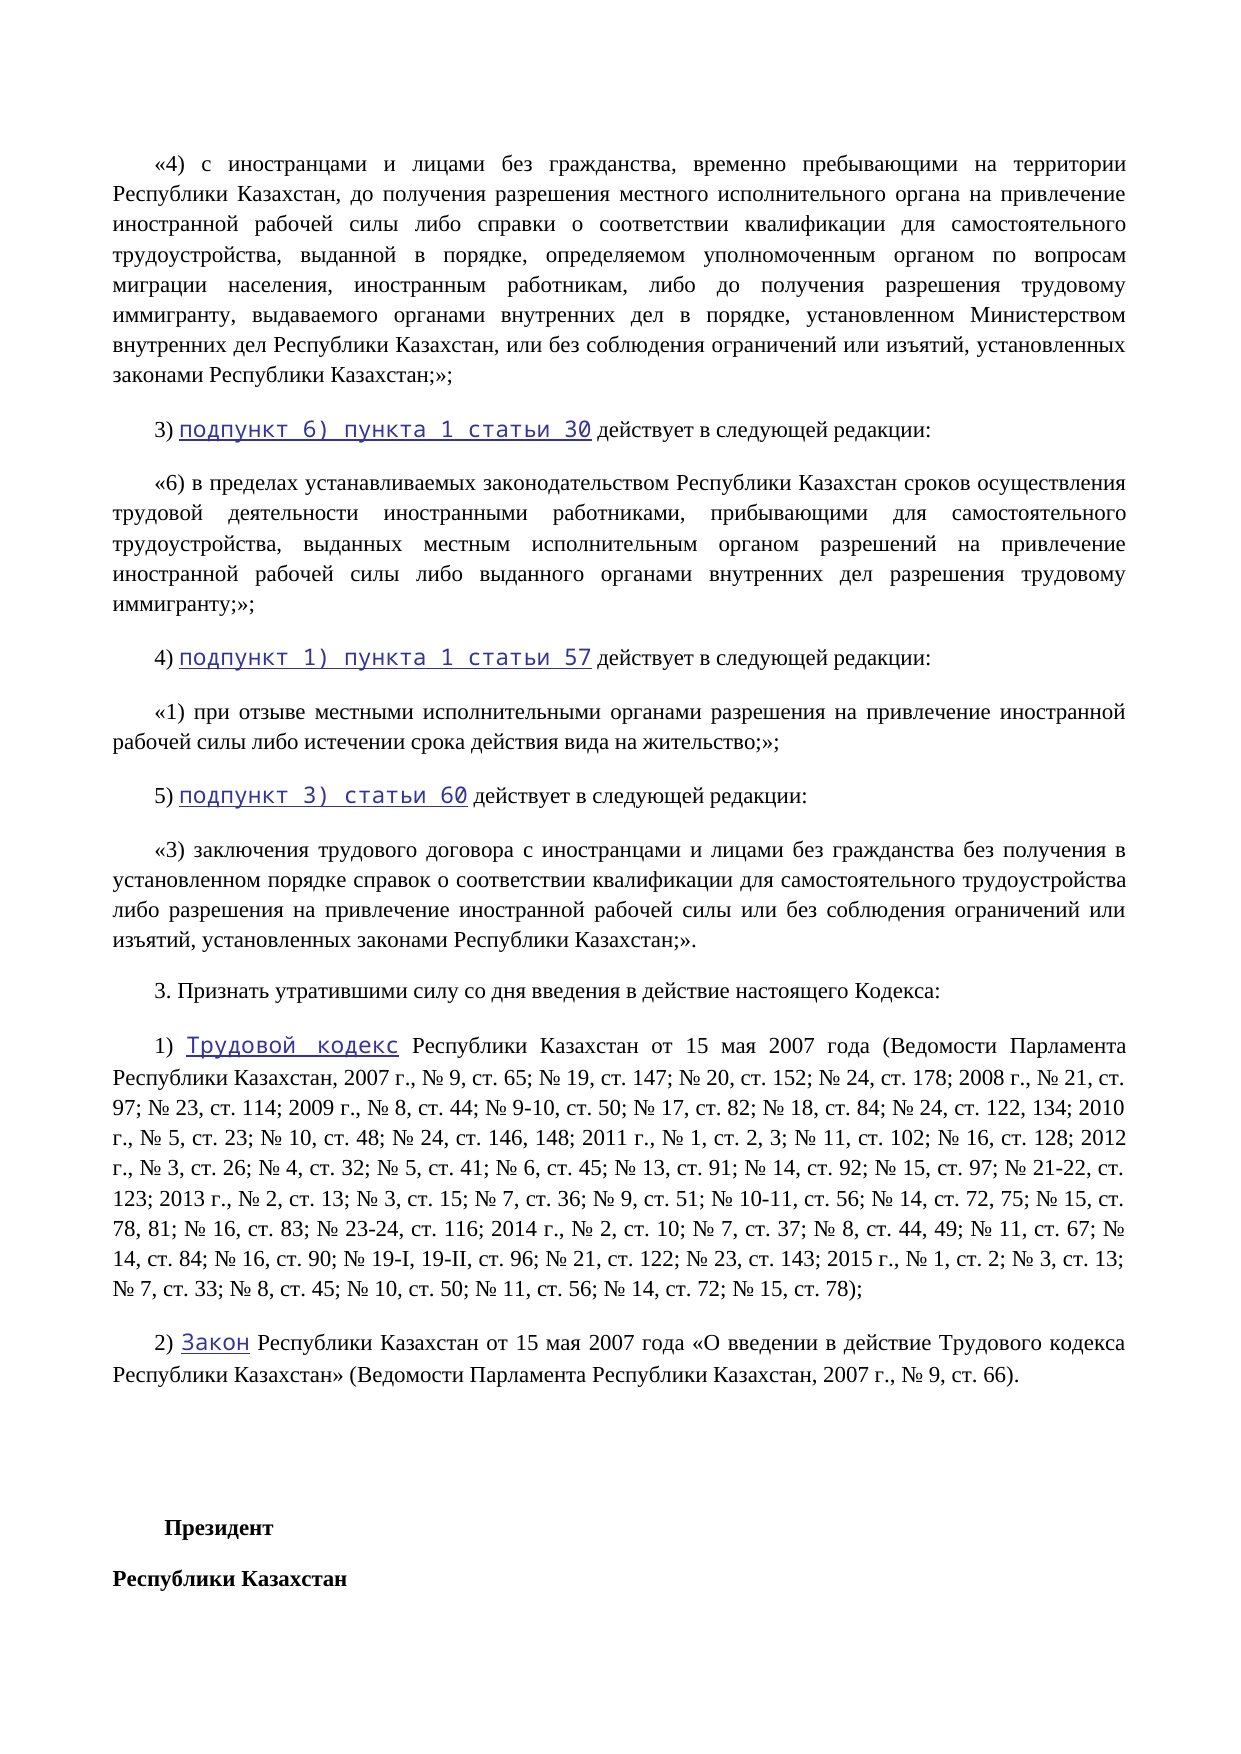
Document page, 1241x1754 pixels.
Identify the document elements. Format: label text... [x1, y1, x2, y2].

text Президент [112, 1514, 1128, 1541]
text «3) заключения трудового договора с иностранцами и лицами без гражданства без получения в установленном порядке справок о соответствии квалификации для самостоятельного трудоустройства либо разрешения на привлечение иностранной рабочей силы или без соблюдения ограничений или изъятий, установленных законами Республики Казахстан;». [112, 836, 1128, 953]
text 5) подпункт 3) статьи 60 действует в следующей редакции: [112, 779, 1128, 810]
text 1) Трудовой кодекс Республики Казахстан от 15 мая 2007 года (Ведомости Парламента Республики Казахстан, 2007 г., № 9, ст. 65; № 19, ст. 147; № 20, ст. 152; № 24, ст. 178; 2008 г., № 21, ст. 97; № 23, ст. 114; 2009 г., № 8, ст. 44; № 9-10, ст. 50; № 17, ст. 82; № 18, ст. 84; № 24, ст. 122, 134; 2010 г., № 5, ст. 23; № 10, ст. 48; № 24, ст. 146, 148; 2011 г., № 1, ст. 2, 3; № 11, ст. 102; № 16, ст. 128; 2012 г., № 3, ст. 26; № 4, ст. 32; № 5, ст. 41; № 6, ст. 45; № 13, ст. 91; № 14, ст. 92; № 15, ст. 97; № 21-22, ст. 123; 2013 г., № 2, ст. 13; № 3, ст. 15; № 7, ст. 36; № 9, ст. 51; № 10-11, ст. 56; № 14, ст. 72, 75; № 15, ст. 78, 81; № 16, ст. 83; № 23-24, ст. 116; 2014 г., № 2, ст. 10; № 7, ст. 37; № 8, ст. 44, 49; № 11, ст. 67; № 14, ст. 84; № 16, ст. 90; № 19-I, 19-II, ст. 96; № 21, ст. 122; № 23, ст. 143; 2015 г., № 1, ст. 2; № 3, ст. 13; № 7, ст. 33; № 8, ст. 45; № 10, ст. 50; № 11, ст. 56; № 14, ст. 72; № 15, ст. 78); [112, 1029, 1128, 1302]
text 4) подпункт 1) пункта 1 статьи 57 действует в следующей редакции: [112, 641, 1128, 672]
text 3. Признать утратившими силу со дня введения в действие настоящего Кодекса: [112, 978, 1128, 1004]
text «1) при отзыве местными исполнительными органами разрешения на привлечение иностранной рабочей силы либо истечении срока действия вида на жительство;»; [112, 698, 1128, 754]
text Республики Казахстан [112, 1566, 1128, 1592]
text «6) в пределах устанавливаемых законодательством Республики Казахстан сроков осуществления трудовой деятельности иностранными работниками, прибывающими для самостоятельного трудоустройства, выданных местным исполнительным органом разрешений на привлечение иностранной рабочей силы либо выданного органами внутренних дел разрешения трудовому иммигранту;»; [112, 469, 1128, 616]
text 3) подпункт 6) пункта 1 статьи 30 действует в следующей редакции: [112, 412, 1128, 444]
text «4) с иностранцами и лицами без гражданства, временно пребывающими на территории Республики Казахстан, до получения разрешения местного исполнительного органа на привлечение иностранной рабочей силы либо справки о соответствии квалификации для самостоятельного трудоустройства, выданной в порядке, определяемом уполномоченным органом по вопросам миграции населения, иностранным работникам, либо до получения разрешения трудовому иммигранту, выдаваемого органами внутренних дел в порядке, установленном Министерством внутренних дел Республики Казахстан, или без соблюдения ограничений или изъятий, установленных законами Республики Казахстан;»; [112, 150, 1128, 388]
text 2) Закон Республики Казахстан от 15 мая 2007 года «О введении в действие Трудового кодекса Республики Казахстан» (Ведомости Парламента Республики Казахстан, 2007 г., № 9, ст. 66). [112, 1326, 1128, 1388]
